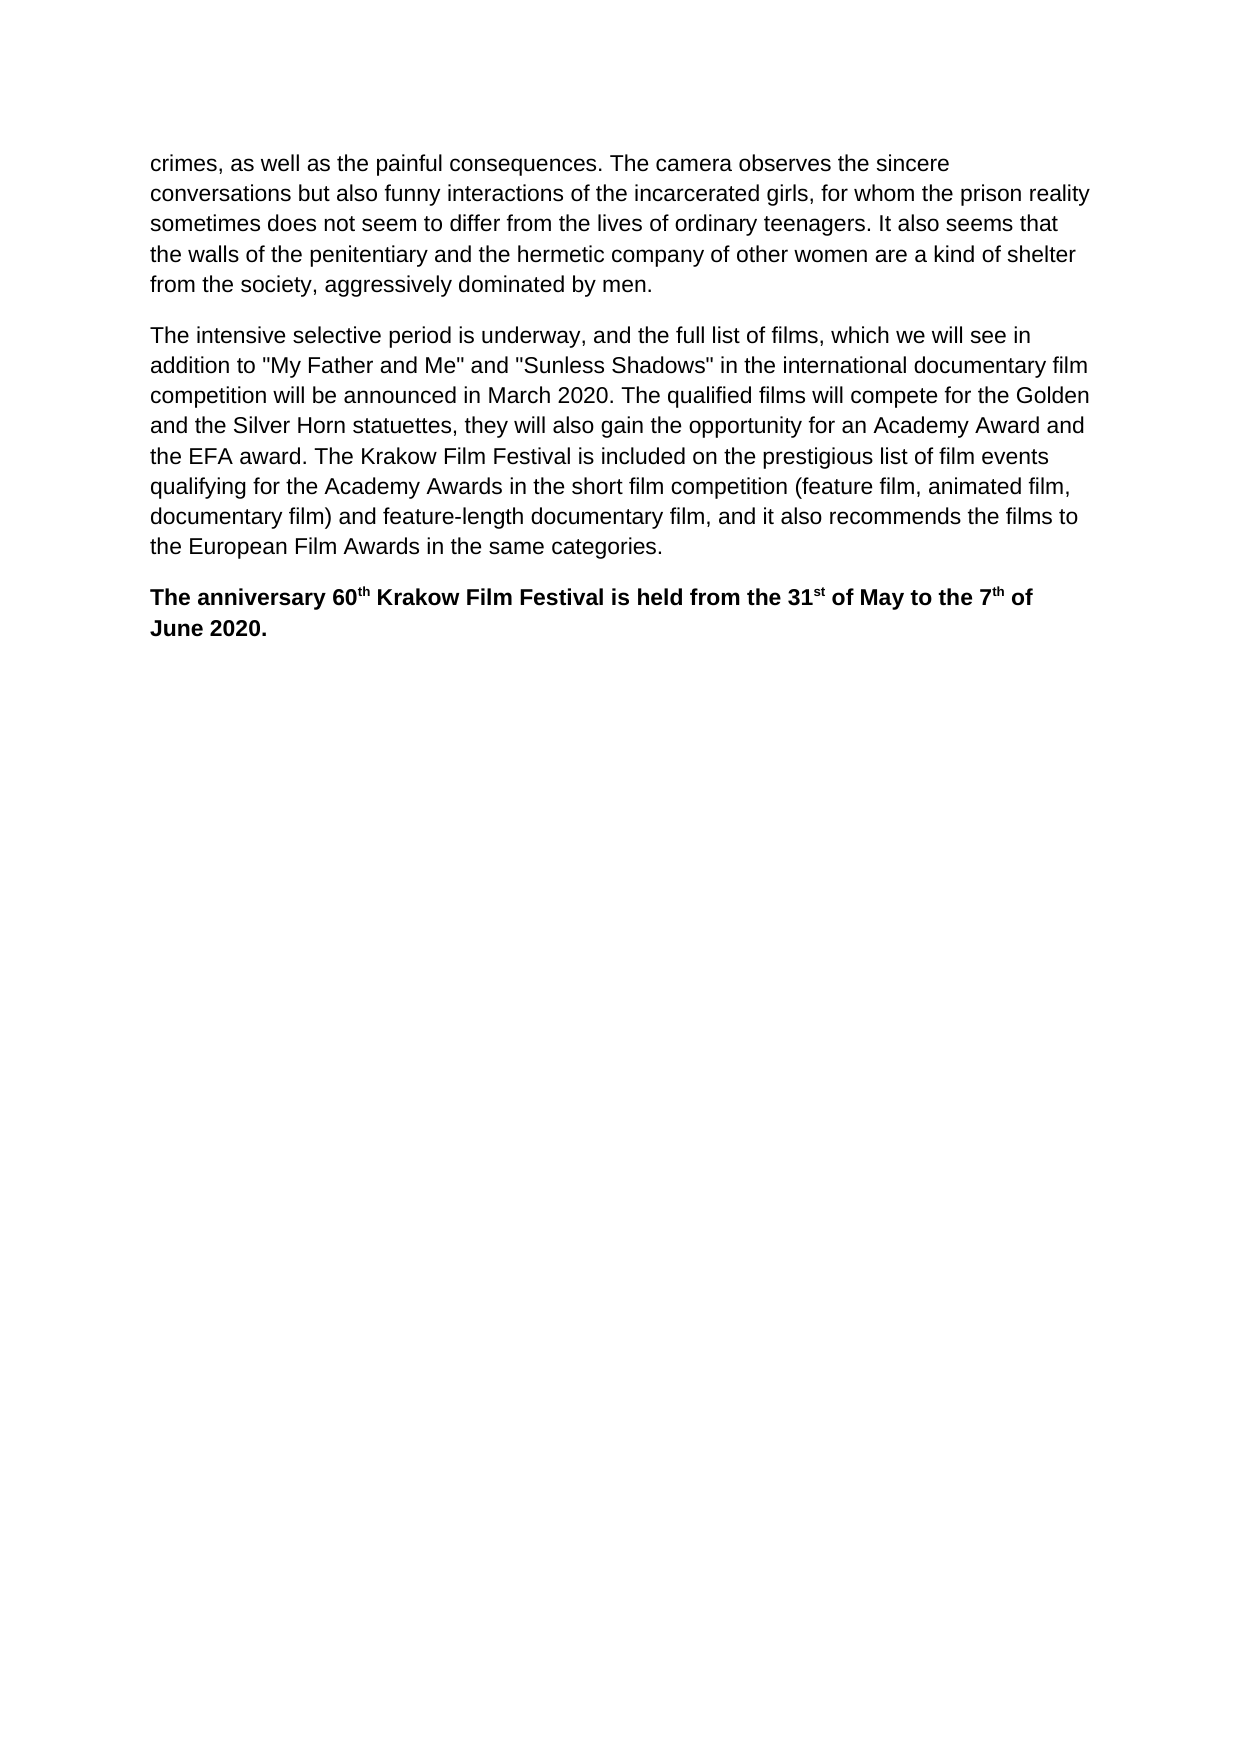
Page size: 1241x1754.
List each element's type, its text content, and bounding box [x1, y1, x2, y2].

text The intensive selective period is underway, and the full list of films, which we will see in addition to "My Father and Me" and "Sunless Shadows" in the international documentary film competition will be announced in March 2020. The qualified films will compete for the Golden and the Silver Horn statuettes, they will also gain the opportunity for an Academy Award and the EFA award. The Krakow Film Festival is included on the prestigious list of film events qualifying for the Academy Awards in the short film competition (feature film, animated film, documentary film) and feature-length documentary film, and it also recommends the films to the European Film Awards in the same categories. [150, 322, 1090, 560]
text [150, 150, 1090, 297]
text The anniversary 60th Krakow Film Festival is held from the 31st of May to the 7th of June 2020. [150, 584, 1090, 641]
